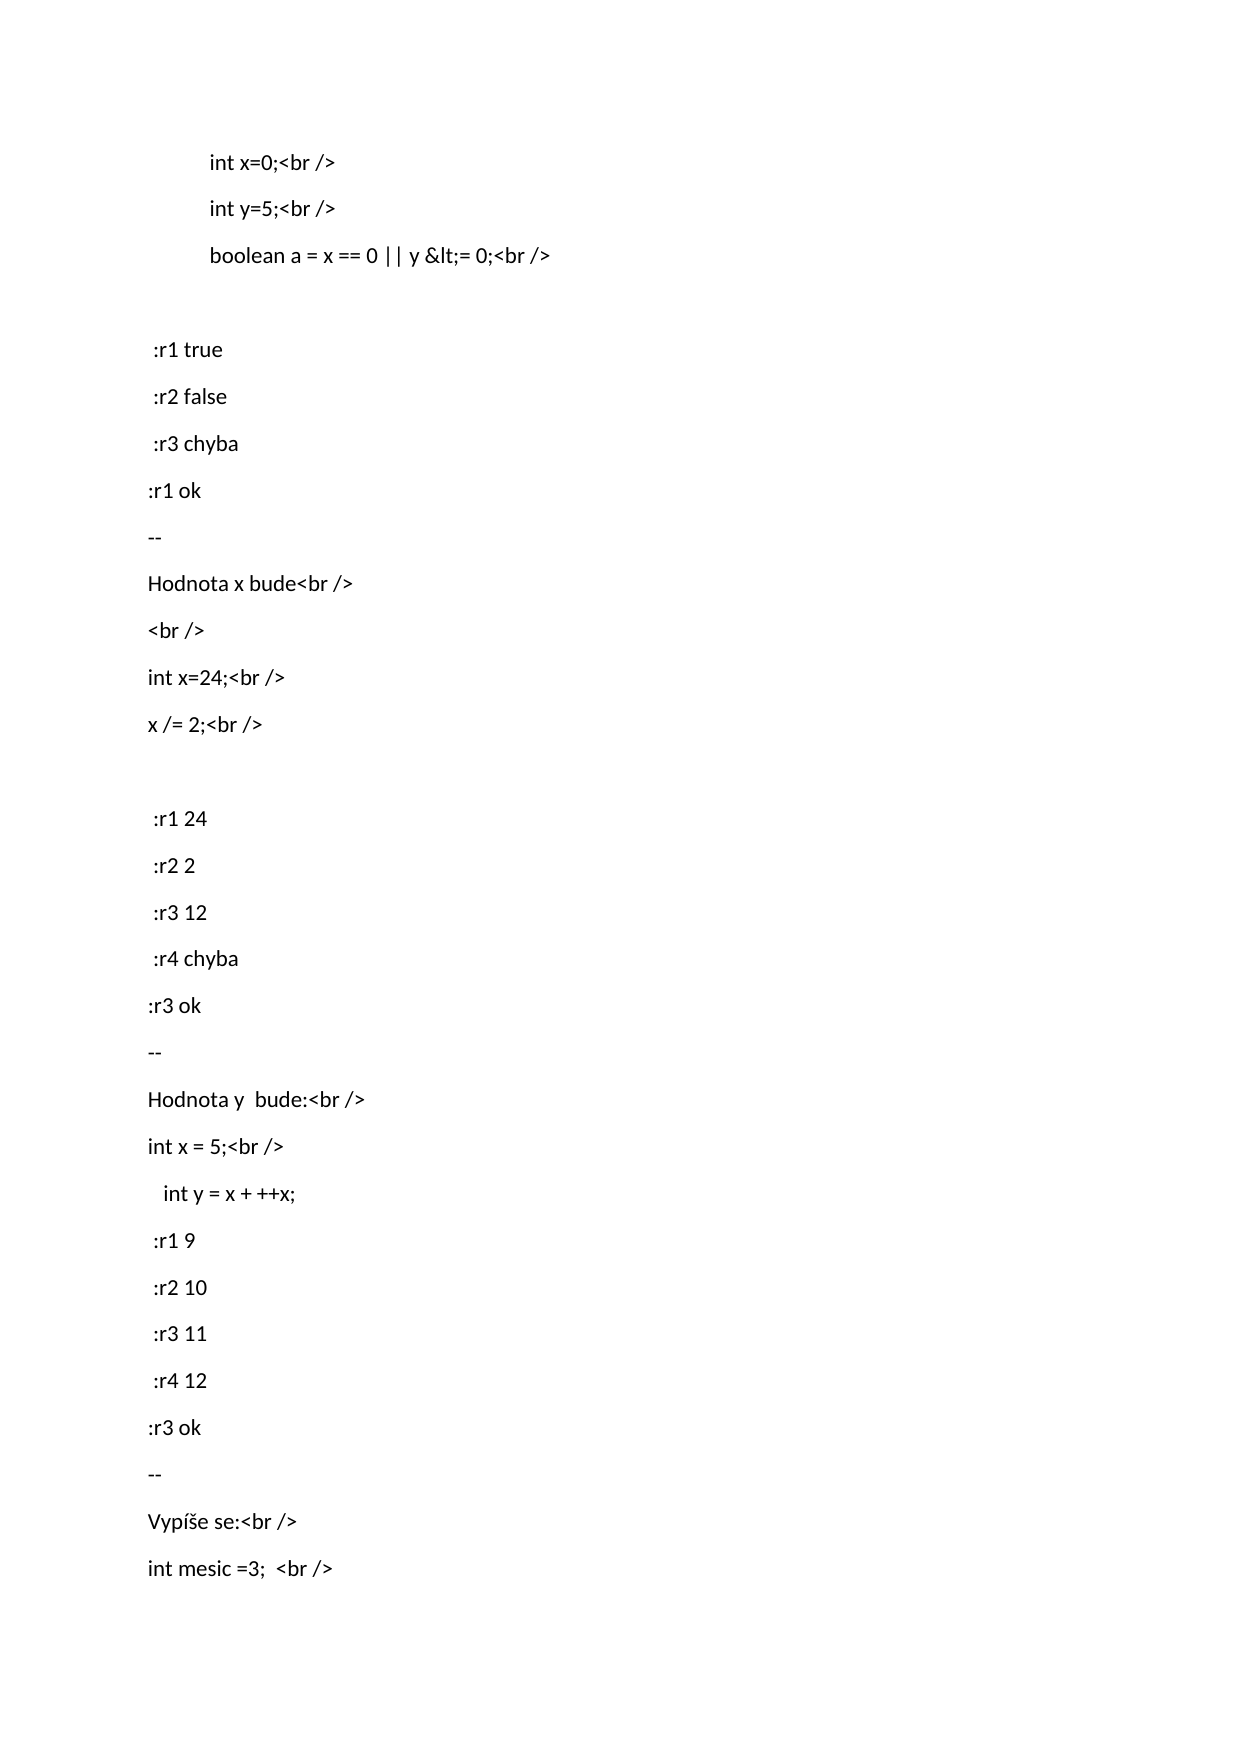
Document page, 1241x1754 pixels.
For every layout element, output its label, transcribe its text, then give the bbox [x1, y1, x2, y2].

text :r2 false [148, 382, 1093, 410]
text :r1 9 [148, 1226, 1093, 1254]
text Hodnota y bude:<br /> [148, 1085, 1093, 1113]
text int x=0;<br /> [148, 148, 1093, 176]
text :r1 24 [148, 804, 1093, 832]
text :r2 2 [148, 851, 1093, 879]
text -- [148, 1460, 1093, 1488]
text :r3 12 [148, 898, 1093, 926]
text <br /> [148, 616, 1093, 644]
text x /= 2;<br /> [148, 710, 1093, 738]
text :r4 chyba [148, 944, 1093, 972]
text :r1 ok [148, 476, 1093, 504]
text -- [148, 1038, 1093, 1066]
text int x=24;<br /> [148, 663, 1093, 691]
text :r3 11 [148, 1319, 1093, 1347]
text Vypíše se:<br /> [148, 1507, 1093, 1535]
text -- [148, 523, 1093, 551]
text :r4 12 [148, 1366, 1093, 1394]
text int y = x + ++x; [148, 1179, 1093, 1207]
text int y=5;<br /> [148, 194, 1093, 222]
text :r3 ok [148, 1413, 1093, 1441]
text :r1 true [148, 335, 1093, 363]
text boolean a = x == 0 || y &lt;= 0;<br /> [148, 241, 1093, 269]
text :r2 10 [148, 1273, 1093, 1301]
text int x = 5;<br /> [148, 1132, 1093, 1160]
text :r3 chyba [148, 429, 1093, 457]
text Hodnota x bude<br /> [148, 569, 1093, 597]
text :r3 ok [148, 991, 1093, 1019]
text int mesic =3; <br /> [148, 1554, 1093, 1582]
